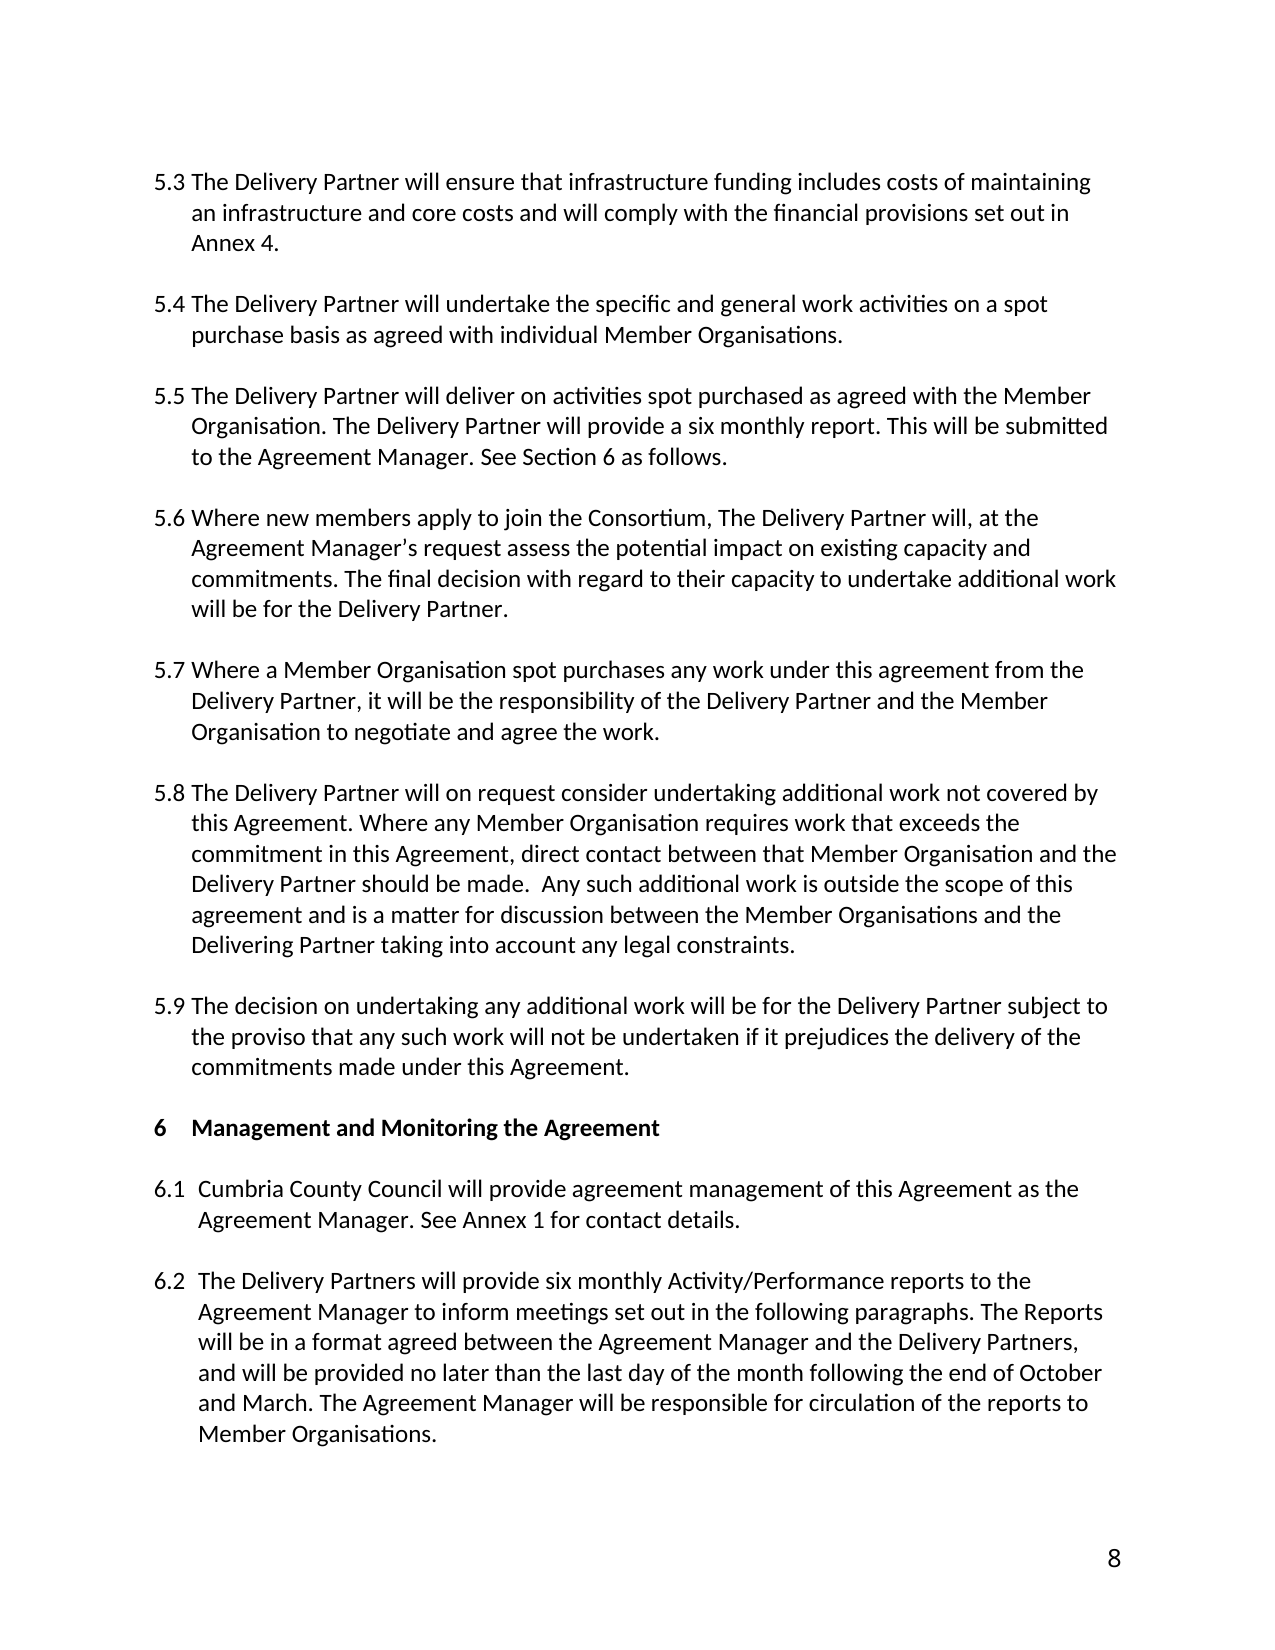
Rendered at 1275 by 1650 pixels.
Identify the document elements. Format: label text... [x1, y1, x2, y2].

list The Delivery Partners will provide six monthly Activity/Performance reports to the Agreement Manager to inform meetings set out in the following paragraphs. The Reports will be in a format agreed between the Agreement Manager and the Delivery Partners, and will be provided no later than the last day of the month following the end of October and March. The Agreement Manager will be responsible for circulation of the reports to Member Organisations. [153, 1265, 1121, 1448]
list Where new members apply to join the Consortium, The Delivery Partner will, at the Agreement Manager’s request assess the potential impact on existing capacity and commitments. The final decision with regard to their capacity to undertake additional work will be for the Delivery Partner. [153, 502, 1121, 624]
list The decision on undertaking any additional work will be for the Delivery Partner subject to the proviso that any such work will not be undertaken if it prejudices the delivery of the commitments made under this Agreement. [153, 990, 1121, 1082]
list The Delivery Partner will undertake the specific and general work activities on a spot purchase basis as agreed with individual Member Organisations. [153, 288, 1121, 349]
list Where a Member Organisation spot purchases any work under this agreement from the Delivery Partner, it will be the responsibility of the Delivery Partner and the Member Organisation to negotiate and agree the work. [153, 655, 1121, 746]
list Cumbria County Council will provide agreement management of this Agreement as the Agreement Manager. See Annex 1 for contact details. [153, 1173, 1121, 1234]
list Management and Monitoring the Agreement [153, 1112, 1121, 1143]
list The Delivery Partner will deliver on activities spot purchased as agreed with the Member Organisation. The Delivery Partner will provide a six monthly report. This will be submitted to the Agreement Manager. See Section 6 as follows. [153, 380, 1121, 472]
list The Delivery Partner will on request consider undertaking additional work not covered by this Agreement. Where any Member Organisation requires work that exceeds the commitment in this Agreement, direct contact between that Member Organisation and the Delivery Partner should be made. Any such additional work is outside the scope of this agreement and is a matter for discussion between the Member Organisations and the Delivering Partner taking into account any legal constraints. [153, 777, 1121, 960]
list The Delivery Partner will ensure that infrastructure funding includes costs of maintaining an infrastructure and core costs and will comply with the financial provisions set out in Annex 4. [153, 166, 1121, 258]
